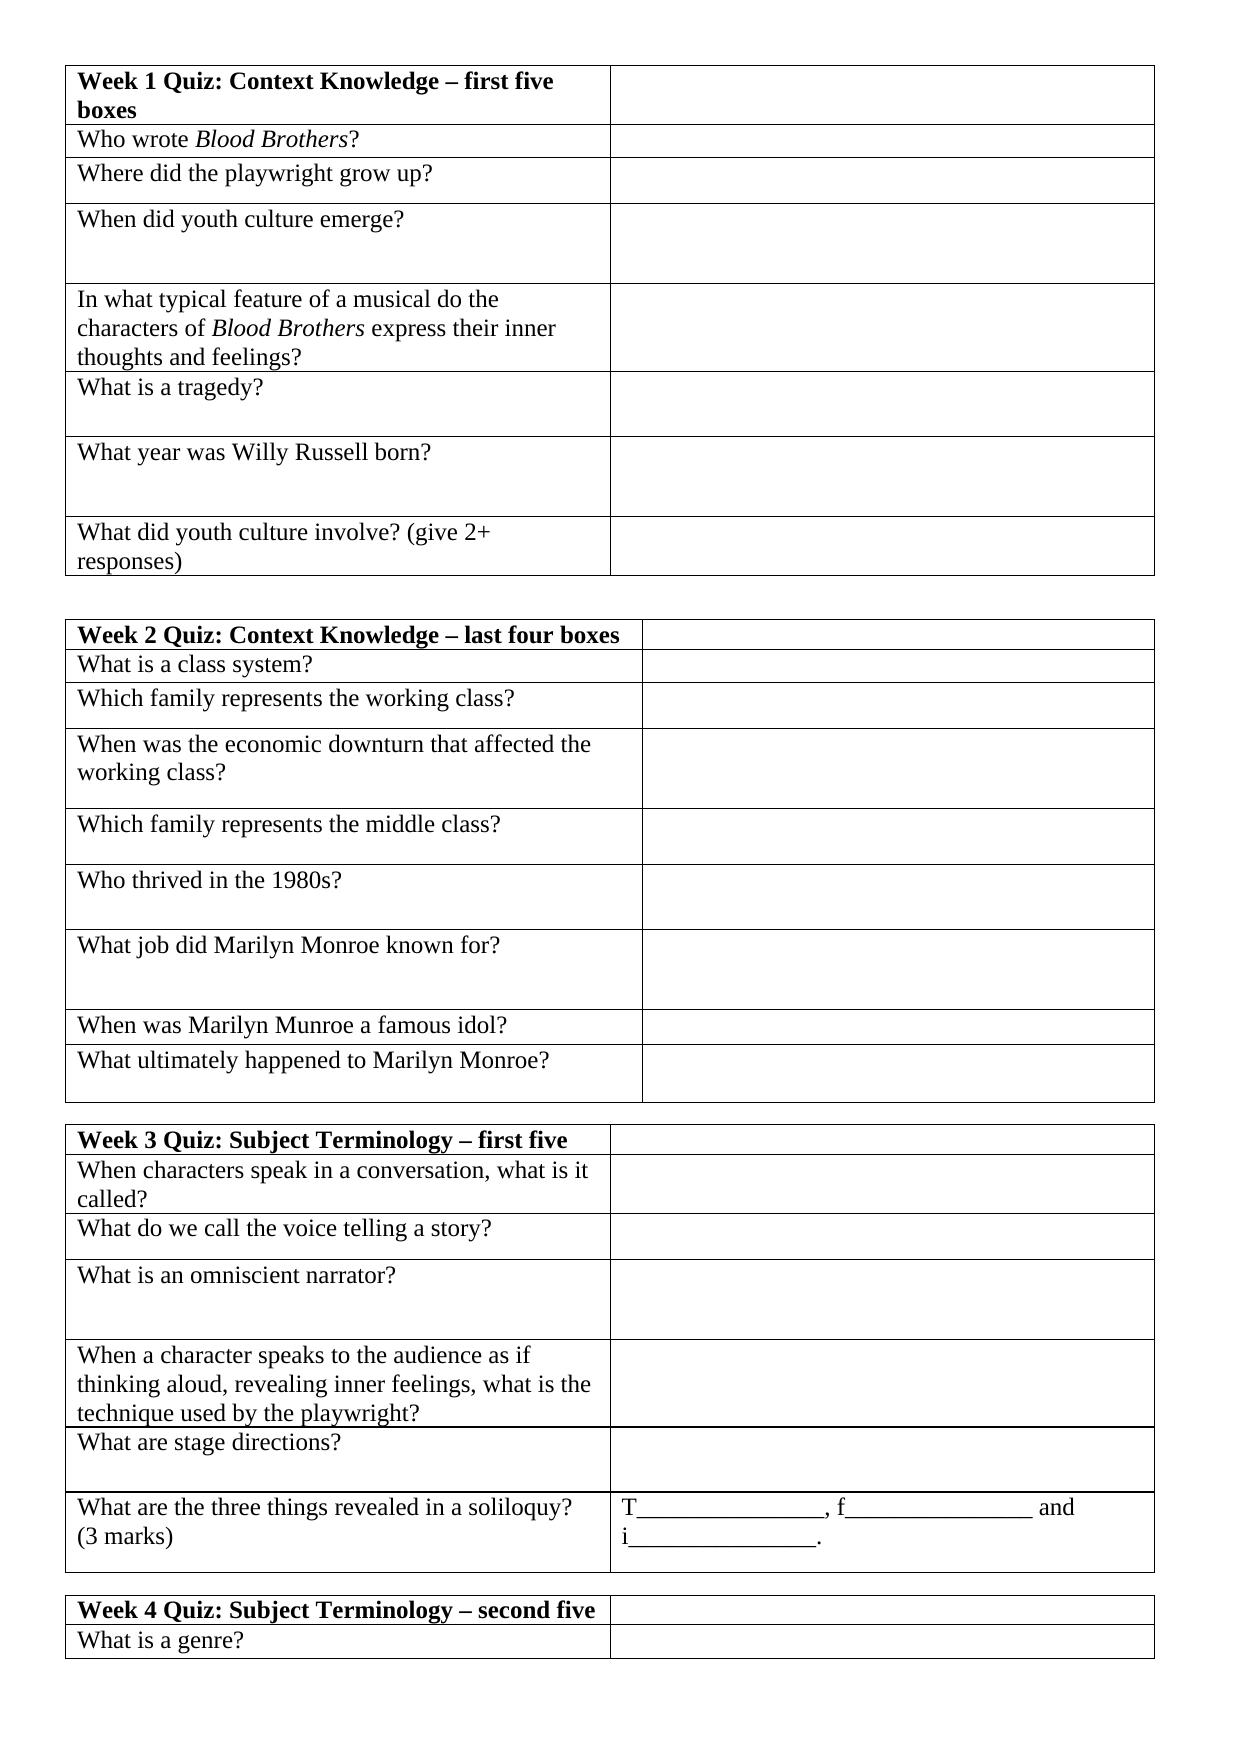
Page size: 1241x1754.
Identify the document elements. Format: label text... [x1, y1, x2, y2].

table_cell What do we call the voice telling a story? [66, 1214, 610, 1259]
table_cell [643, 650, 1154, 682]
table_cell What did youth culture involve? (give 2+ responses) [66, 517, 610, 574]
table_cell [611, 125, 1154, 157]
table_cell When did youth culture emerge? [66, 204, 610, 283]
table_cell [643, 683, 1154, 728]
table_cell [643, 1010, 1154, 1044]
table_cell [611, 1340, 1154, 1426]
table_cell [611, 1155, 1154, 1212]
table_cell What is a genre? [66, 1625, 610, 1657]
table_cell [611, 517, 1154, 574]
table_cell [611, 204, 1154, 283]
table_cell [611, 1625, 1154, 1657]
table_cell What are the three things revealed in a soliloquy? (3 marks) [66, 1493, 610, 1572]
table_cell [643, 809, 1154, 864]
table_cell Which family represents the middle class? [66, 809, 642, 864]
table_cell What is an omniscient narrator? [66, 1260, 610, 1339]
table_cell [611, 437, 1154, 516]
table_cell [643, 729, 1154, 808]
table_cell In what typical feature of a musical do the characters of Blood Brothers express their inner thoughts and feelings? [66, 284, 610, 371]
table_cell [611, 284, 1154, 371]
table_cell Which family represents the working class? [66, 683, 642, 728]
table_cell What are stage directions? [66, 1428, 610, 1491]
table_cell [611, 372, 1154, 436]
table_cell When was the economic downturn that affected the working class? [66, 729, 642, 808]
table_cell [611, 1214, 1154, 1259]
table_header Week 2 Quiz: Context Knowledge – last four boxes [66, 620, 642, 648]
table_cell What year was Willy Russell born? [66, 437, 610, 516]
table_cell [643, 1045, 1154, 1102]
table_header [611, 1596, 1154, 1624]
table_header Week 1 Quiz: Context Knowledge – first five boxes [66, 66, 610, 123]
table_cell [611, 1428, 1154, 1491]
table_cell Who thrived in the 1980s? [66, 865, 642, 929]
table_cell When was Marilyn Munroe a famous idol? [66, 1010, 642, 1044]
table_cell Who wrote Blood Brothers? [66, 125, 610, 157]
table_cell What job did Marilyn Monroe known for? [66, 930, 642, 1009]
table_cell [611, 1260, 1154, 1339]
table_header [611, 1125, 1154, 1154]
table_cell [611, 158, 1154, 203]
table_header [643, 620, 1154, 648]
table_cell What is a class system? [66, 650, 642, 682]
table_header [611, 66, 1154, 123]
table_cell What is a tragedy? [66, 372, 610, 436]
table_cell Where did the playwright grow up? [66, 158, 610, 203]
table_cell What ultimately happened to Marilyn Monroe? [66, 1045, 642, 1102]
table_header Week 3 Quiz: Subject Terminology – first five [66, 1125, 610, 1154]
table_cell When a character speaks to the audience as if thinking aloud, revealing inner feelings, what is the technique used by the playwright? [66, 1340, 610, 1426]
table_cell [643, 865, 1154, 929]
table_header Week 4 Quiz: Subject Terminology – second five [66, 1596, 610, 1624]
table_cell T_______________, f_______________ and i_______________. [611, 1493, 1154, 1572]
table_cell [643, 930, 1154, 1009]
table_cell When characters speak in a conversation, what is it called? [66, 1155, 610, 1212]
